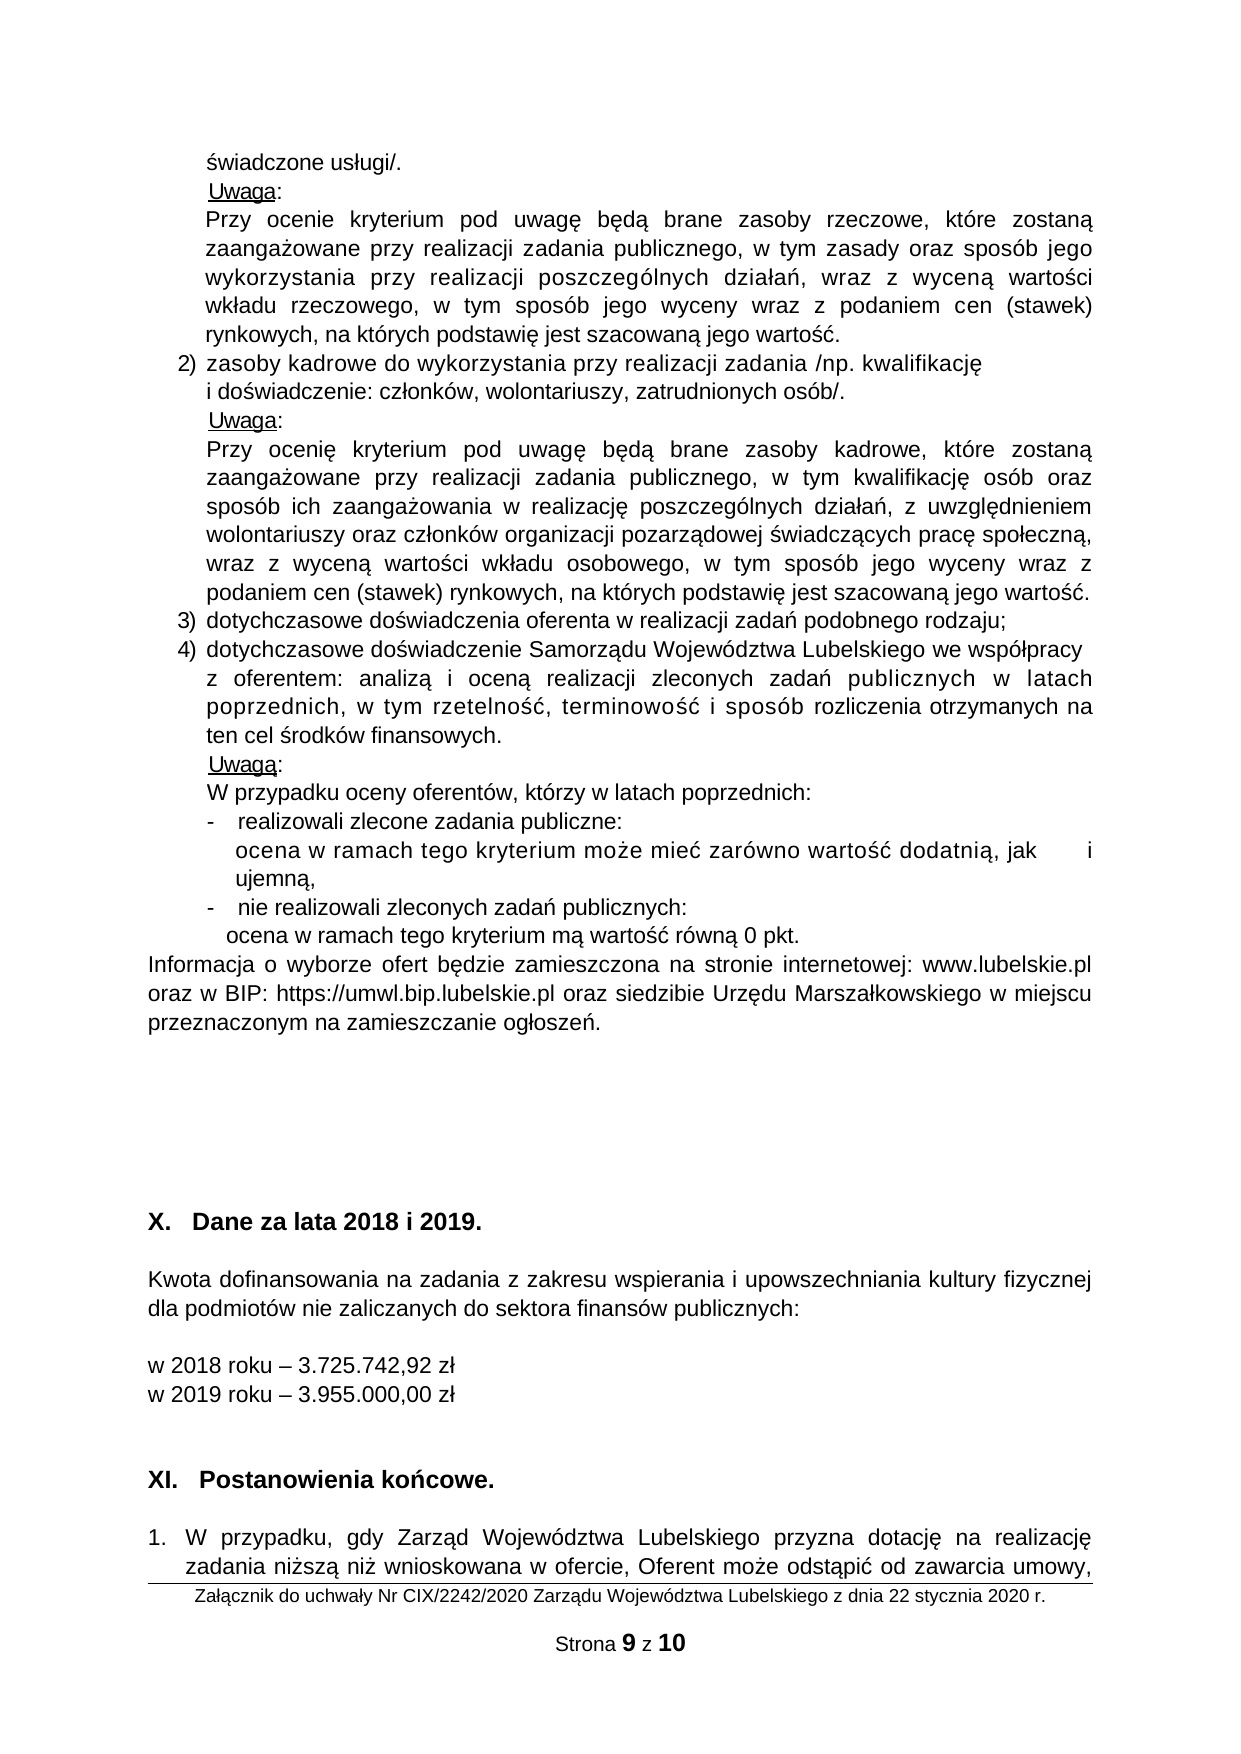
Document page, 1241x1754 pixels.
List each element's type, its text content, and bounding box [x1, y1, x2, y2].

text Uwaga: [208, 405, 1093, 434]
text ocena w ramach tego kryterium mą wartość równą 0 pkt. [207, 921, 1093, 950]
text Uwaga: [208, 176, 1093, 205]
text Kwota dofinansowania na zadania z zakresu wspierania i upowszechniania kultury fizycznej dla podmiotów nie zaliczanych do sektora finansów publicznych: [148, 1265, 1093, 1322]
text ocena w ramach tego kryterium może mieć zarówno wartość dodatnią, jak i ujemną, [235, 835, 1093, 892]
list dotychczasowe doświadczenia oferenta w realizacji zadań podobnego rodzaju; [177, 606, 1093, 634]
text w 2019 roku – 3.955.000,00 zł [148, 1379, 1093, 1408]
text XI. Postanowienia końcowe. [148, 1465, 1093, 1494]
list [148, 1523, 1093, 1580]
text W przypadku oceny oferentów, którzy w latach poprzednich: [207, 778, 1093, 806]
text - nie realizowali zleconych zadań publicznych: [207, 892, 1093, 921]
text X. Dane za lata 2018 i 2019. [148, 1207, 1093, 1236]
text Przy ocenie kryterium pod uwagę będą brane zasoby rzeczowe, które zostaną zaangażowane przy realizacji zadania publicznego, w tym zasady oraz sposób jego wykorzystania przy realizacji poszczególnych działań, wraz z wyceną wartości wkładu rzeczowego, w tym sposób jego wyceny wraz z podaniem cen (stawek) rynkowych, na których podstawię jest szacowaną jego wartość. [205, 205, 1093, 348]
text Przy ocenię kryterium pod uwagę będą brane zasoby kadrowe, które zostaną zaangażowane przy realizacji zadania publicznego, w tym kwalifikację osób oraz sposób ich zaangażowania w realizację poszczególnych działań, z uwzględnieniem wolontariuszy oraz członków organizacji pozarządowej świadczących pracę społeczną, wraz z wyceną wartości wkładu osobowego, w tym sposób jego wyceny wraz z podaniem cen (stawek) rynkowych, na których podstawię jest szacowaną jego wartość. [206, 434, 1092, 606]
text w 2018 roku – 3.725.742,92 zł [148, 1351, 1093, 1379]
list dotychczasowe doświadczenie Samorządu Województwa Lubelskiego we współpracy z oferentem: analizą i oceną realizacji zleconych zadań publicznych w latach poprzednich, w tym rzetelność, terminowość i sposób rozliczenia otrzymanych na ten cel środków finansowych. [177, 634, 1093, 749]
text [177, 148, 1093, 176]
text Uwagą: [208, 749, 1093, 778]
text - realizowali zlecone zadania publiczne: [207, 806, 1093, 835]
text 2) zasoby kadrowe do wykorzystania przy realizacji zadania /np. kwalifikację i doświadczenie: członków, wolontariuszy, zatrudnionych osób/. [177, 348, 1093, 405]
text Informacja o wyborze ofert będzie zamieszczona na stronie internetowej: www.lubelskie.pl oraz w BIP: https://umwl.bip.lubelskie.pl oraz siedzibie Urzędu Marszałkowskiego w miejscu przeznaczonym na zamieszczanie ogłoszeń. [148, 950, 1093, 1036]
